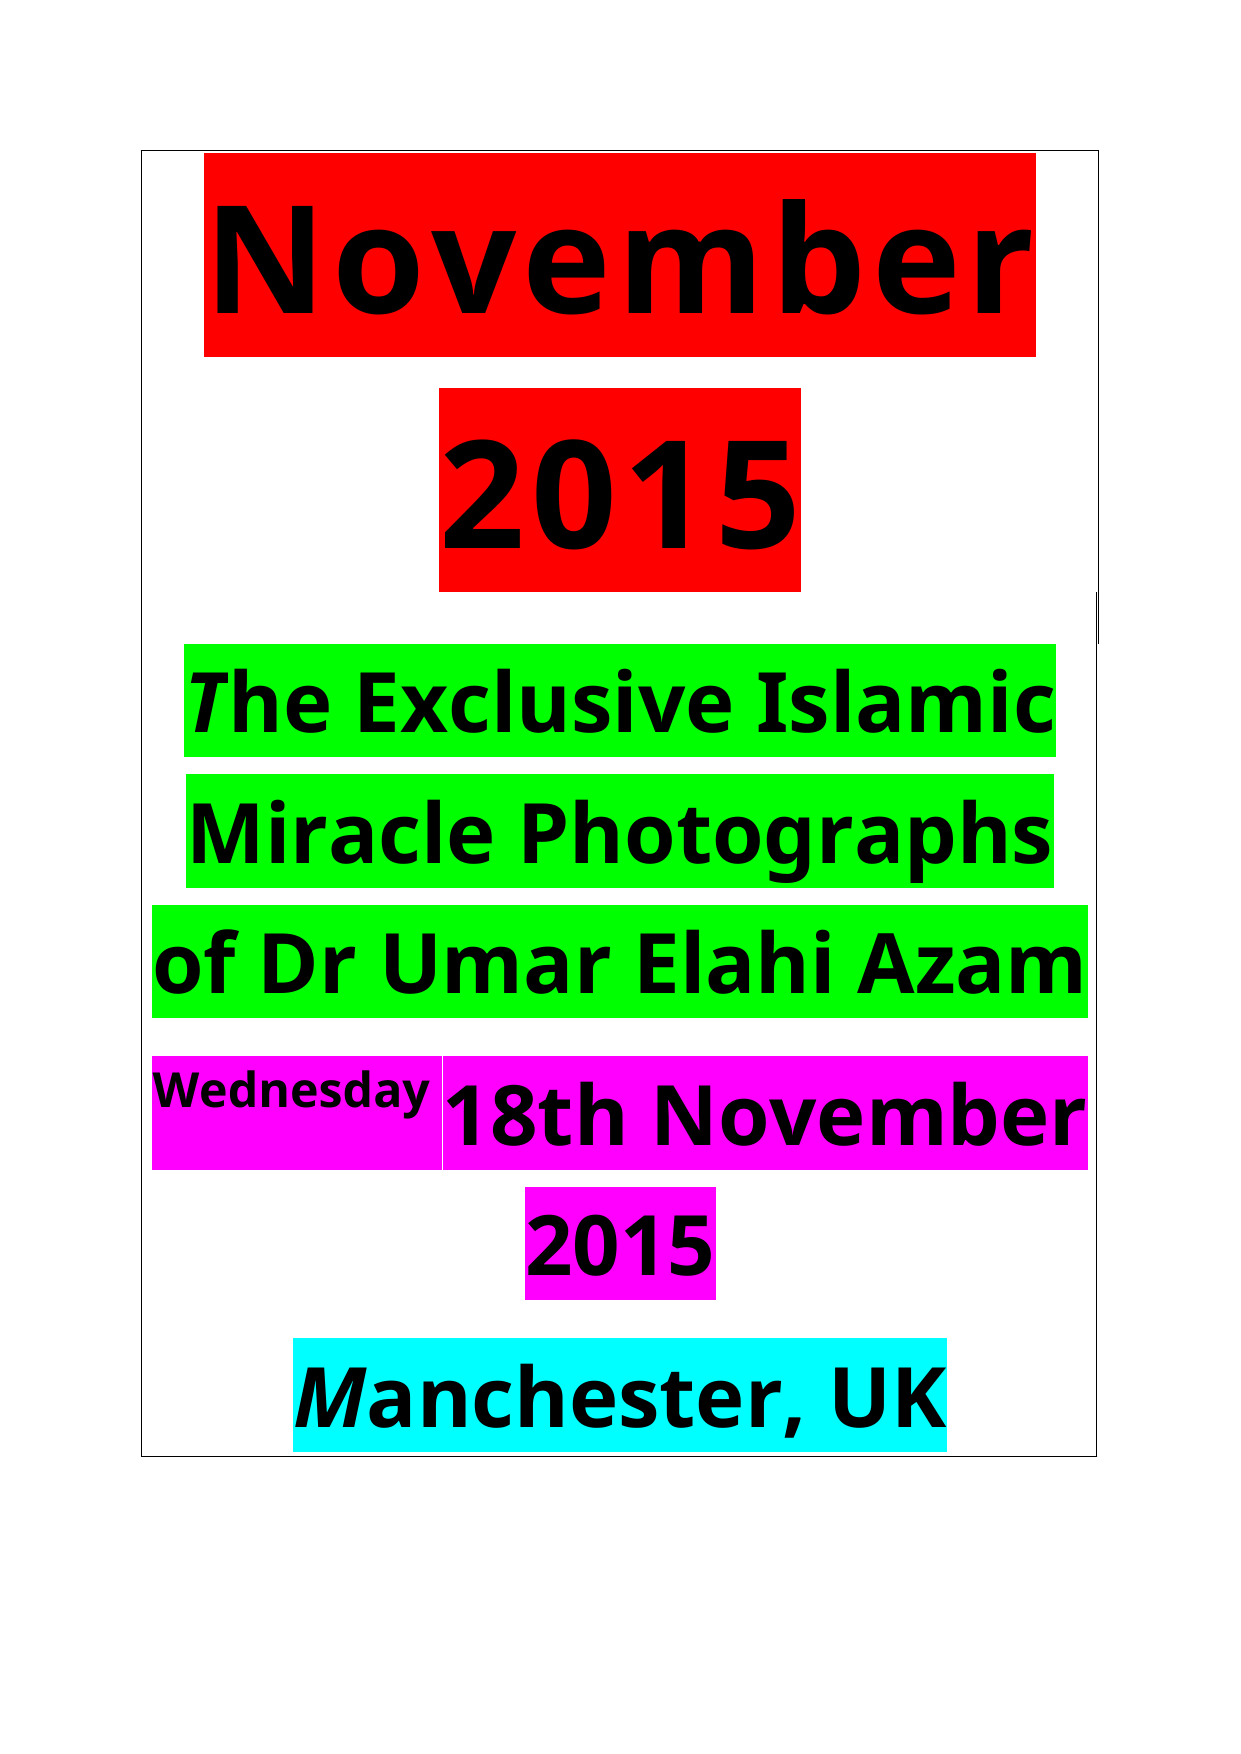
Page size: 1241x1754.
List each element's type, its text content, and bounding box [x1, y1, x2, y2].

text Wednesday 18th November 2015 [142, 1047, 1096, 1300]
text The Exclusive Islamic Miracle Photographs of Dr Umar Elahi Azam [142, 634, 1096, 1018]
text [142, 151, 1098, 592]
text Manchester, UK [142, 1335, 1096, 1456]
